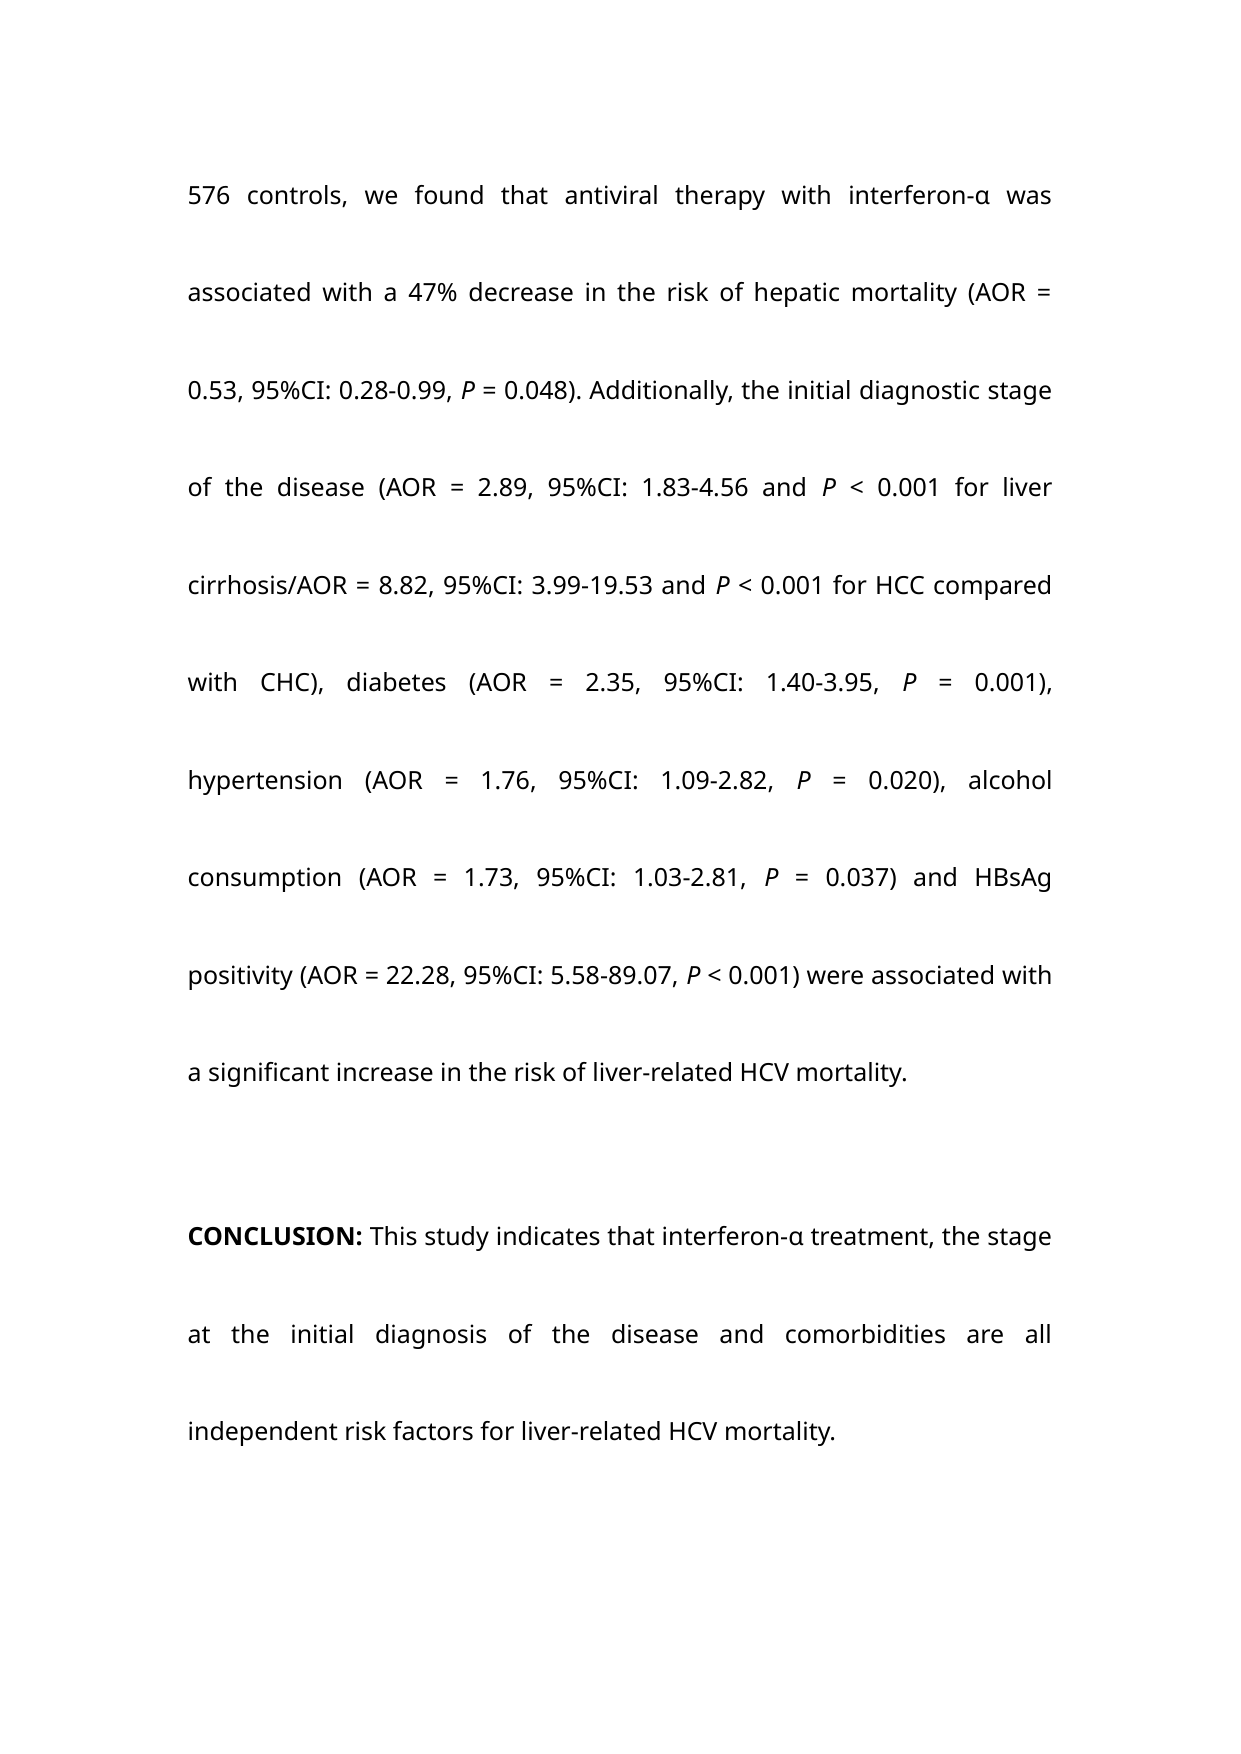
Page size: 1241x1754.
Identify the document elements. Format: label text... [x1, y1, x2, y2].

text CONCLUSION: This study indicates that interferon-α treatment, the stage at the initial diagnosis of the disease and comorbidities are all independent risk factors for liver-related HCV mortality. [187, 1203, 1053, 1463]
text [187, 162, 1053, 1104]
